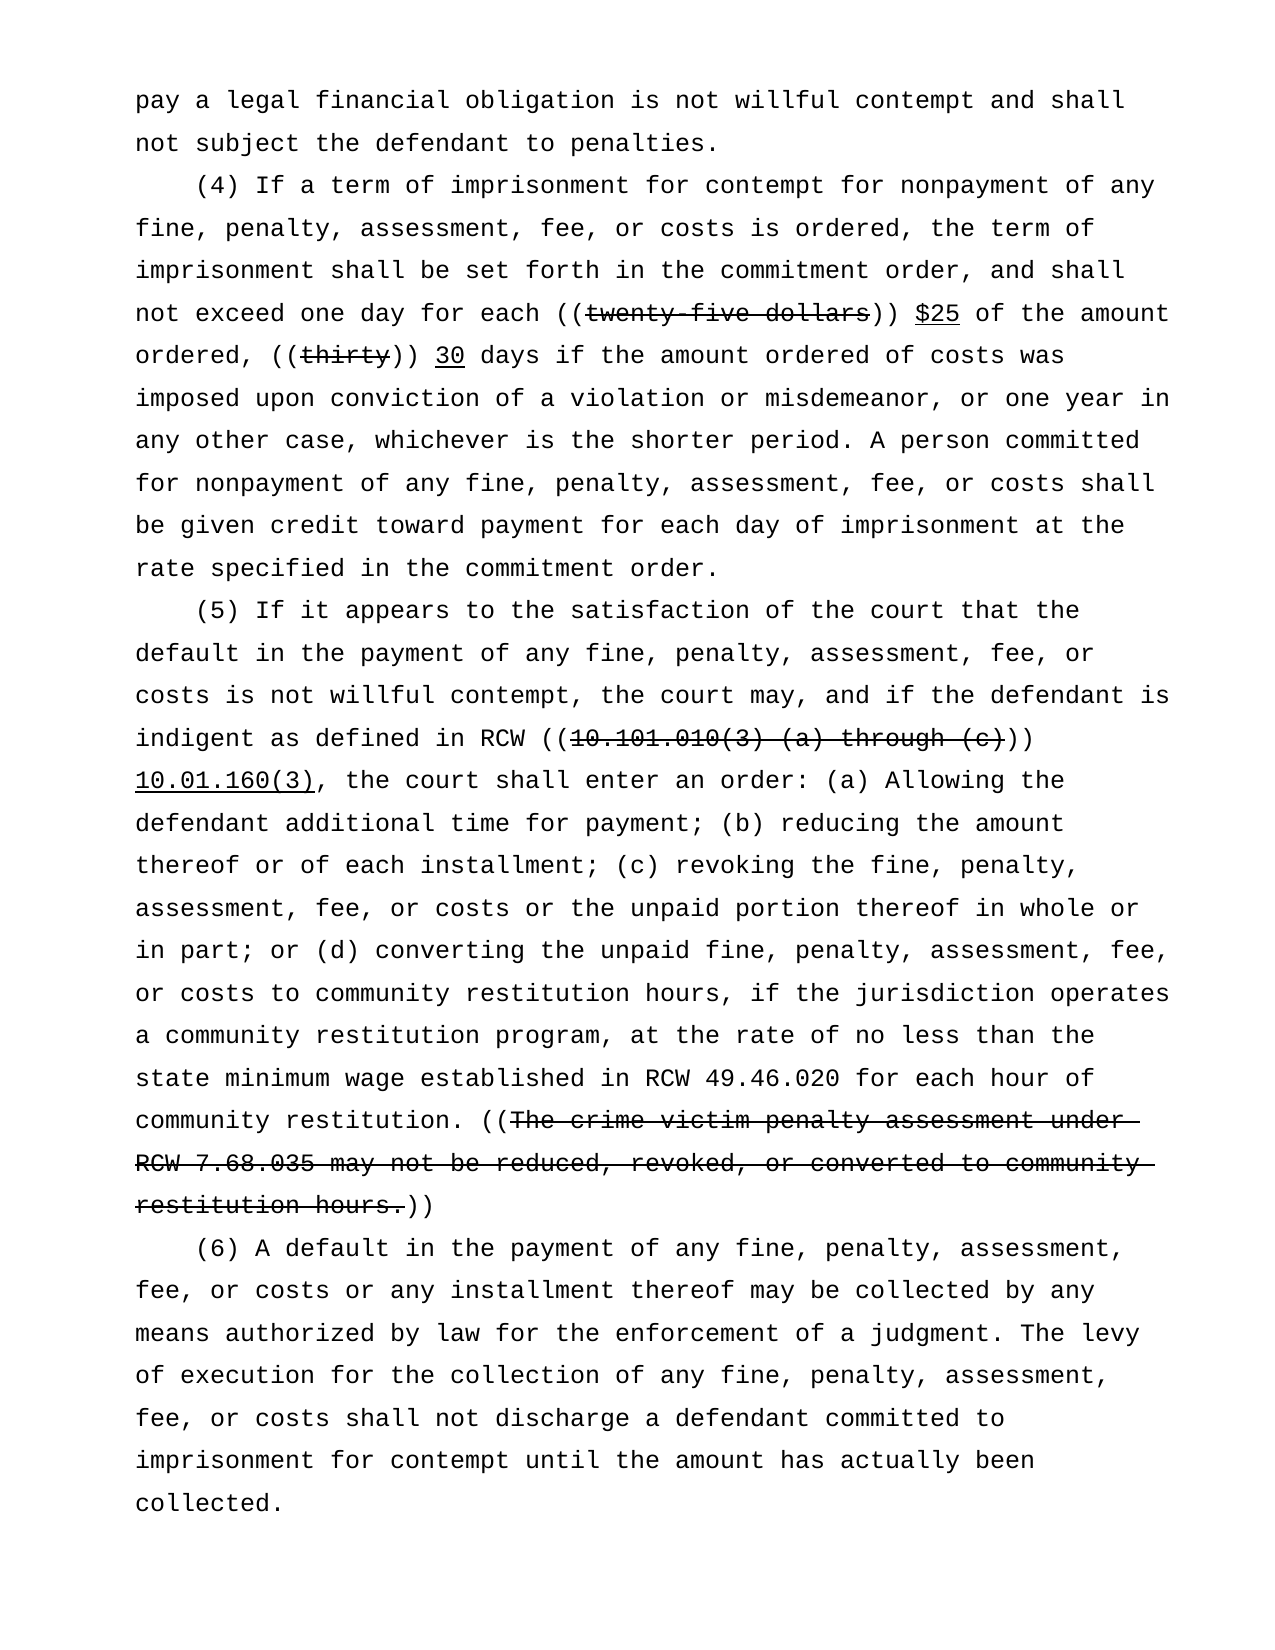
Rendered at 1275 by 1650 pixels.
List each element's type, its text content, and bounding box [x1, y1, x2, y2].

text (6) A default in the payment of any fine, penalty, assessment, fee, or costs or any installment thereof may be collected by any means authorized by law for the enforcement of a judgment. The levy of execution for the collection of any fine, penalty, assessment, fee, or costs shall not discharge a defendant committed to imprisonment for contempt until the amount has actually been collected. [135, 1222, 1170, 1520]
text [135, 75, 1170, 160]
text (4) If a term of imprisonment for contempt for nonpayment of any fine, penalty, assessment, fee, or costs is ordered, the term of imprisonment shall be set forth in the commitment order, and shall not exceed one day for each ((twenty-five dollars)) $25 of the amount ordered, ((thirty)) 30 days if the amount ordered of costs was imposed upon conviction of a violation or misdemeanor, or one year in any other case, whichever is the shorter period. A person committed for nonpayment of any fine, penalty, assessment, fee, or costs shall be given credit toward payment for each day of imprisonment at the rate specified in the commitment order. [135, 160, 1170, 585]
text (5) If it appears to the satisfaction of the court that the default in the payment of any fine, penalty, assessment, fee, or costs is not willful contempt, the court may, and if the defendant is indigent as defined in RCW ((10.101.010(3) (a) through (c))) 10.01.160(3), the court shall enter an order: (a) Allowing the defendant additional time for payment; (b) reducing the amount thereof or of each installment; (c) revoking the fine, penalty, assessment, fee, or costs or the unpaid portion thereof in whole or in part; or (d) converting the unpaid fine, penalty, assessment, fee, or costs to community restitution hours, if the jurisdiction operates a community restitution program, at the rate of no less than the state minimum wage established in RCW 49.46.020 for each hour of community restitution. ((The crime victim penalty assessment under RCW 7.68.035 may not be reduced, revoked, or converted to community restitution hours.)) [135, 585, 1170, 1222]
